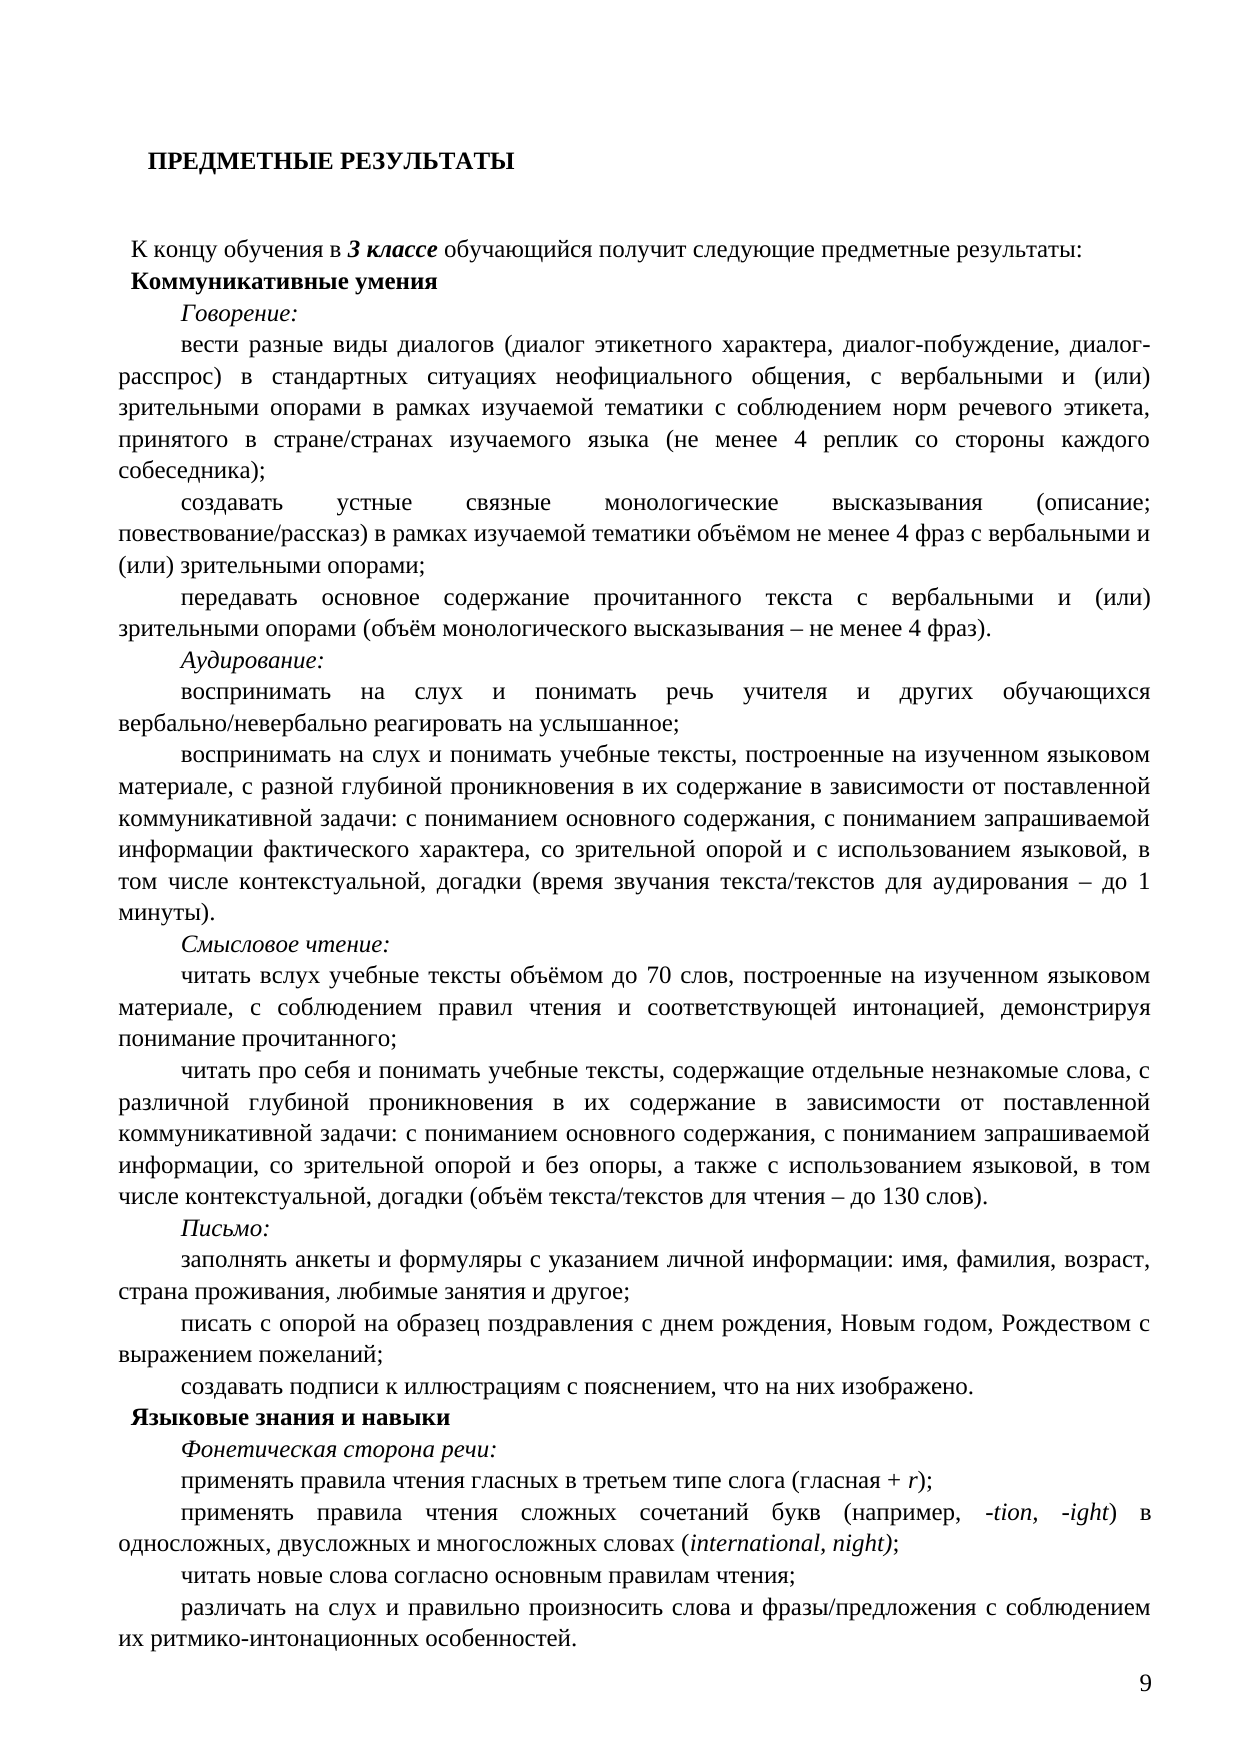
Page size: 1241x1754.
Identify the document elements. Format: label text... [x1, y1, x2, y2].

text Языковые знания и навыки [131, 1402, 1152, 1431]
text воспринимать на слух и понимать речь учителя и других обучающихся вербально/невербально реагировать на услышанное; [118, 676, 1152, 737]
text читать про себя и понимать учебные тексты, содержащие отдельные незнакомые слова, с различной глубиной проникновения в их содержание в зависимости от поставленной коммуникативной задачи: с пониманием основного содержания, с пониманием запрашиваемой информации, со зрительной опорой и без опоры, а также с использованием языковой, в том числе контекстуальной, догадки (объём текста/текстов для чтения – до 130 слов). [118, 1055, 1152, 1210]
text создавать устные связные монологические высказывания (описание; повествование/рассказ) в рамках изучаемой тематики объёмом не менее 4 фраз с вербальными и (или) зрительными опорами; [118, 487, 1152, 579]
text воспринимать на слух и понимать учебные тексты, построенные на изученном языковом материале, с разной глубиной проникновения в их содержание в зависимости от поставленной коммуникативной задачи: с пониманием основного содержания, с пониманием запрашиваемой информации фактического характера, со зрительной опорой и с использованием языковой, в том числе контекстуальной, догадки (время звучания текста/текстов для аудирования – до 1 минуты). [118, 739, 1152, 926]
text передавать основное содержание прочитанного текста с вербальными и (или) зрительными опорами (объём монологического высказывания – не менее 4 фраз). [118, 582, 1152, 642]
text Письмо: [118, 1213, 1152, 1242]
text К концу обучения в 3 классе обучающийся получит следующие предметные результаты: [131, 234, 1152, 263]
text Смысловое чтение: [118, 929, 1152, 958]
text заполнять анкеты и формуляры с указанием личной информации: имя, фамилия, возраст, страна проживания, любимые занятия и другое; [118, 1244, 1152, 1305]
text читать новые слова согласно основным правилам чтения; [118, 1560, 1152, 1589]
text различать на слух и правильно произносить слова и фразы/предложения с соблюдением их ритмико-интонационных особенностей. [118, 1592, 1152, 1652]
text создавать подписи к иллюстрациям с пояснением, что на них изображено. [118, 1371, 1152, 1399]
text Коммуникативные умения [131, 266, 1152, 295]
text вести разные виды диалогов (диалог этикетного характера, диалог-побуждение, диалог-расспрос) в стандартных ситуациях неофициального общения, с вербальными и (или) зрительными опорами в рамках изучаемой тематики с соблюдением норм речевого этикета, принятого в стране/странах изучаемого языка (не менее 4 реплик со стороны каждого собеседника); [118, 329, 1152, 484]
text Говорение: [118, 298, 1152, 326]
text применять правила чтения сложных сочетаний букв (например, -tion, -ight) в односложных, двусложных и многосложных словах (international, night); [118, 1497, 1152, 1557]
text ПРЕДМЕТНЫЕ РЕЗУЛЬТАТЫ [118, 146, 1152, 175]
text Аудирование: [118, 645, 1152, 673]
text Фонетическая сторона речи: [118, 1434, 1152, 1463]
text писать с опорой на образец поздравления с днем рождения, Новым годом, Рождеством с выражением пожеланий; [118, 1308, 1152, 1368]
text применять правила чтения гласных в третьем типе слога (гласная + r); [118, 1465, 1152, 1494]
text читать вслух учебные тексты объёмом до 70 слов, построенные на изученном языковом материале, с соблюдением правил чтения и соответствующей интонацией, демонстрируя понимание прочитанного; [118, 960, 1152, 1052]
